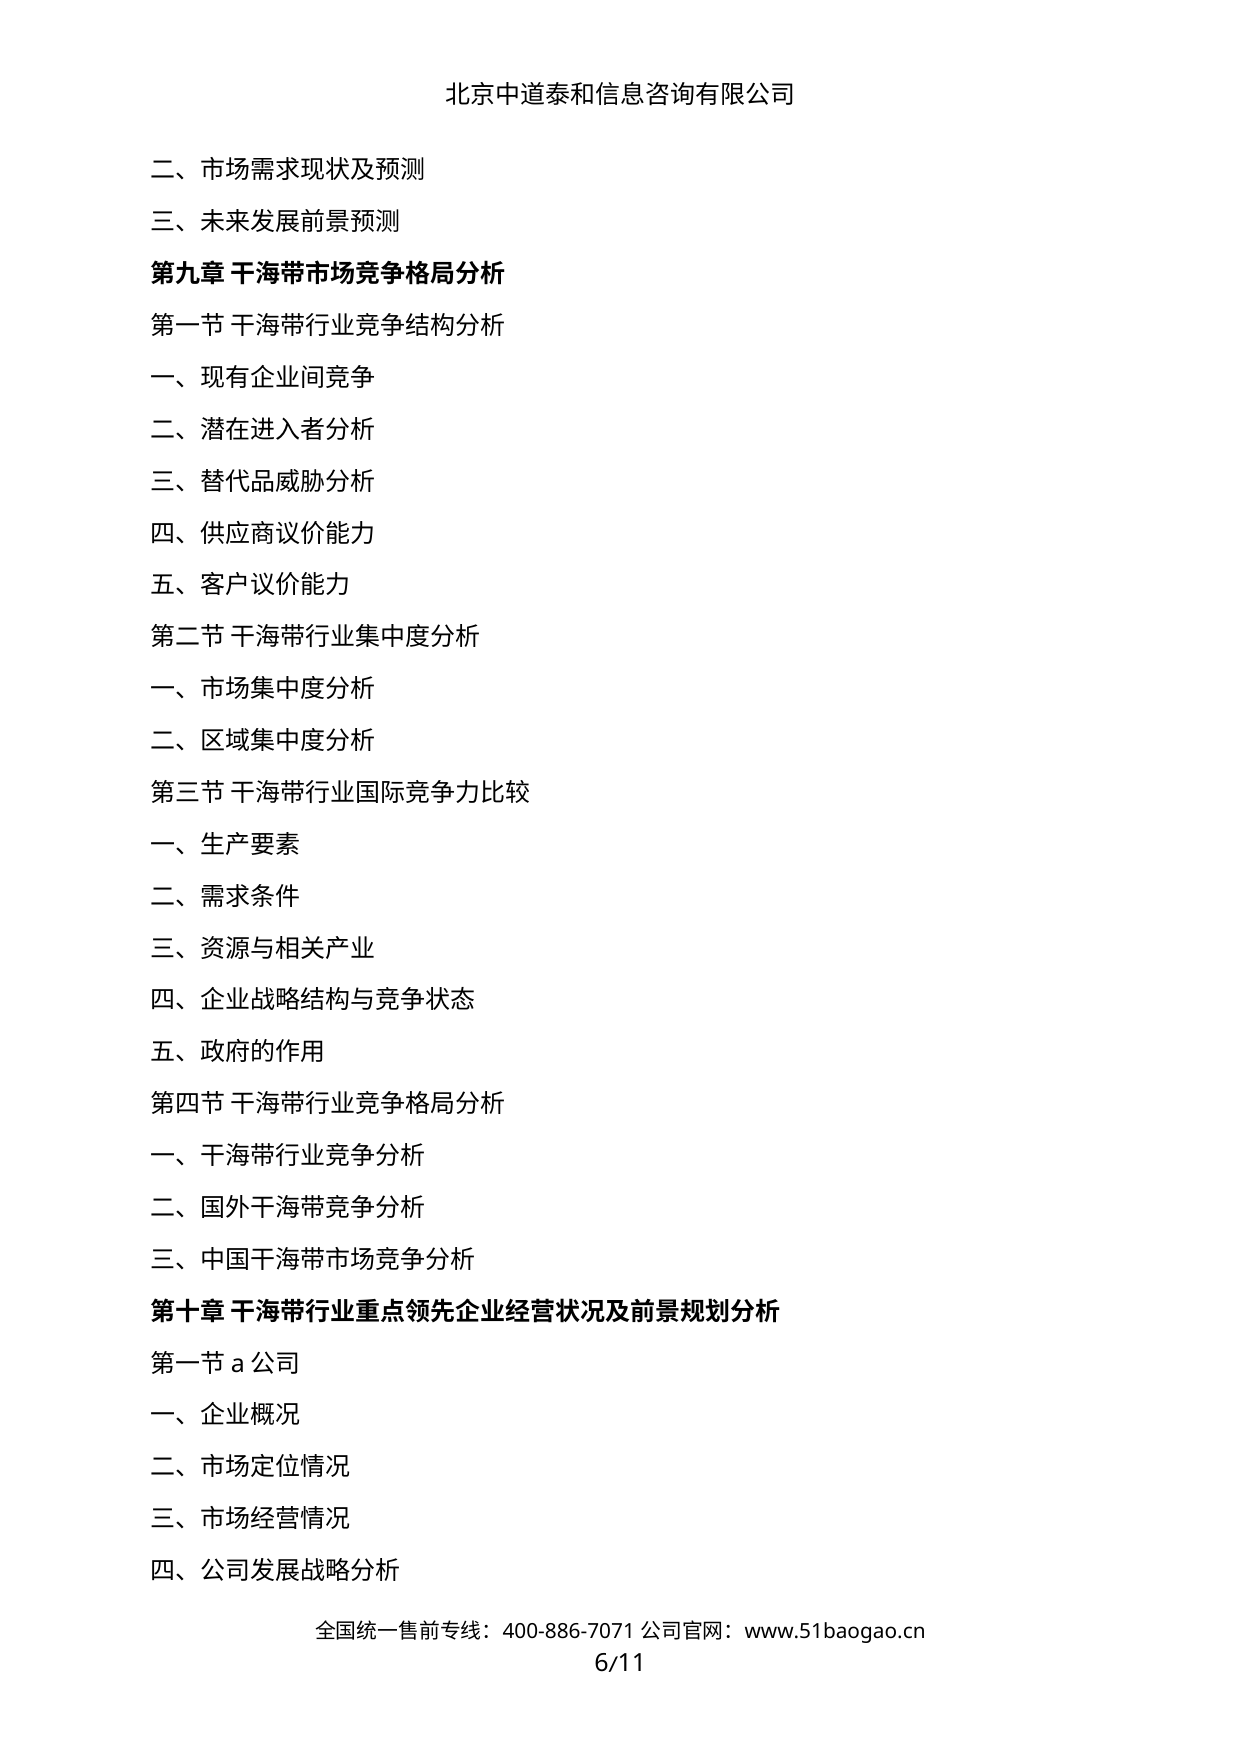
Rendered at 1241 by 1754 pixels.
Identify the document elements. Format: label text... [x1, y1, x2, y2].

text 第一节 干海带行业竞争结构分析 [150, 306, 1090, 342]
text 三、中国干海带市场竞争分析 [150, 1239, 1090, 1276]
text 二、国外干海带竞争分析 [150, 1187, 1090, 1224]
text 一、干海带行业竞争分析 [150, 1136, 1090, 1172]
text 第二节 干海带行业集中度分析 [150, 617, 1090, 653]
text 第十章 干海带行业重点领先企业经营状况及前景规划分析 [150, 1291, 1090, 1327]
text 二、潜在进入者分析 [150, 409, 1090, 446]
text 四、企业战略结构与竞争状态 [150, 980, 1090, 1016]
text 第三节 干海带行业国际竞争力比较 [150, 772, 1090, 809]
text 一、市场集中度分析 [150, 669, 1090, 705]
text 二、市场需求现状及预测 [150, 150, 1090, 186]
text 五、客户议价能力 [150, 565, 1090, 601]
text 第九章 干海带市场竞争格局分析 [150, 254, 1090, 290]
text 二、市场定位情况 [150, 1447, 1090, 1483]
text 第一节 a公司 [150, 1343, 1090, 1379]
text 第四节 干海带行业竞争格局分析 [150, 1084, 1090, 1120]
text 三、市场经营情况 [150, 1499, 1090, 1535]
text 一、生产要素 [150, 824, 1090, 861]
text 三、替代品威胁分析 [150, 461, 1090, 497]
text 五、政府的作用 [150, 1032, 1090, 1068]
text 三、资源与相关产业 [150, 928, 1090, 964]
text 二、区域集中度分析 [150, 721, 1090, 757]
text 四、公司发展战略分析 [150, 1551, 1090, 1587]
text 四、供应商议价能力 [150, 513, 1090, 549]
text 一、企业概况 [150, 1395, 1090, 1431]
text 一、现有企业间竞争 [150, 357, 1090, 394]
text 二、需求条件 [150, 876, 1090, 912]
text 三、未来发展前景预测 [150, 202, 1090, 238]
